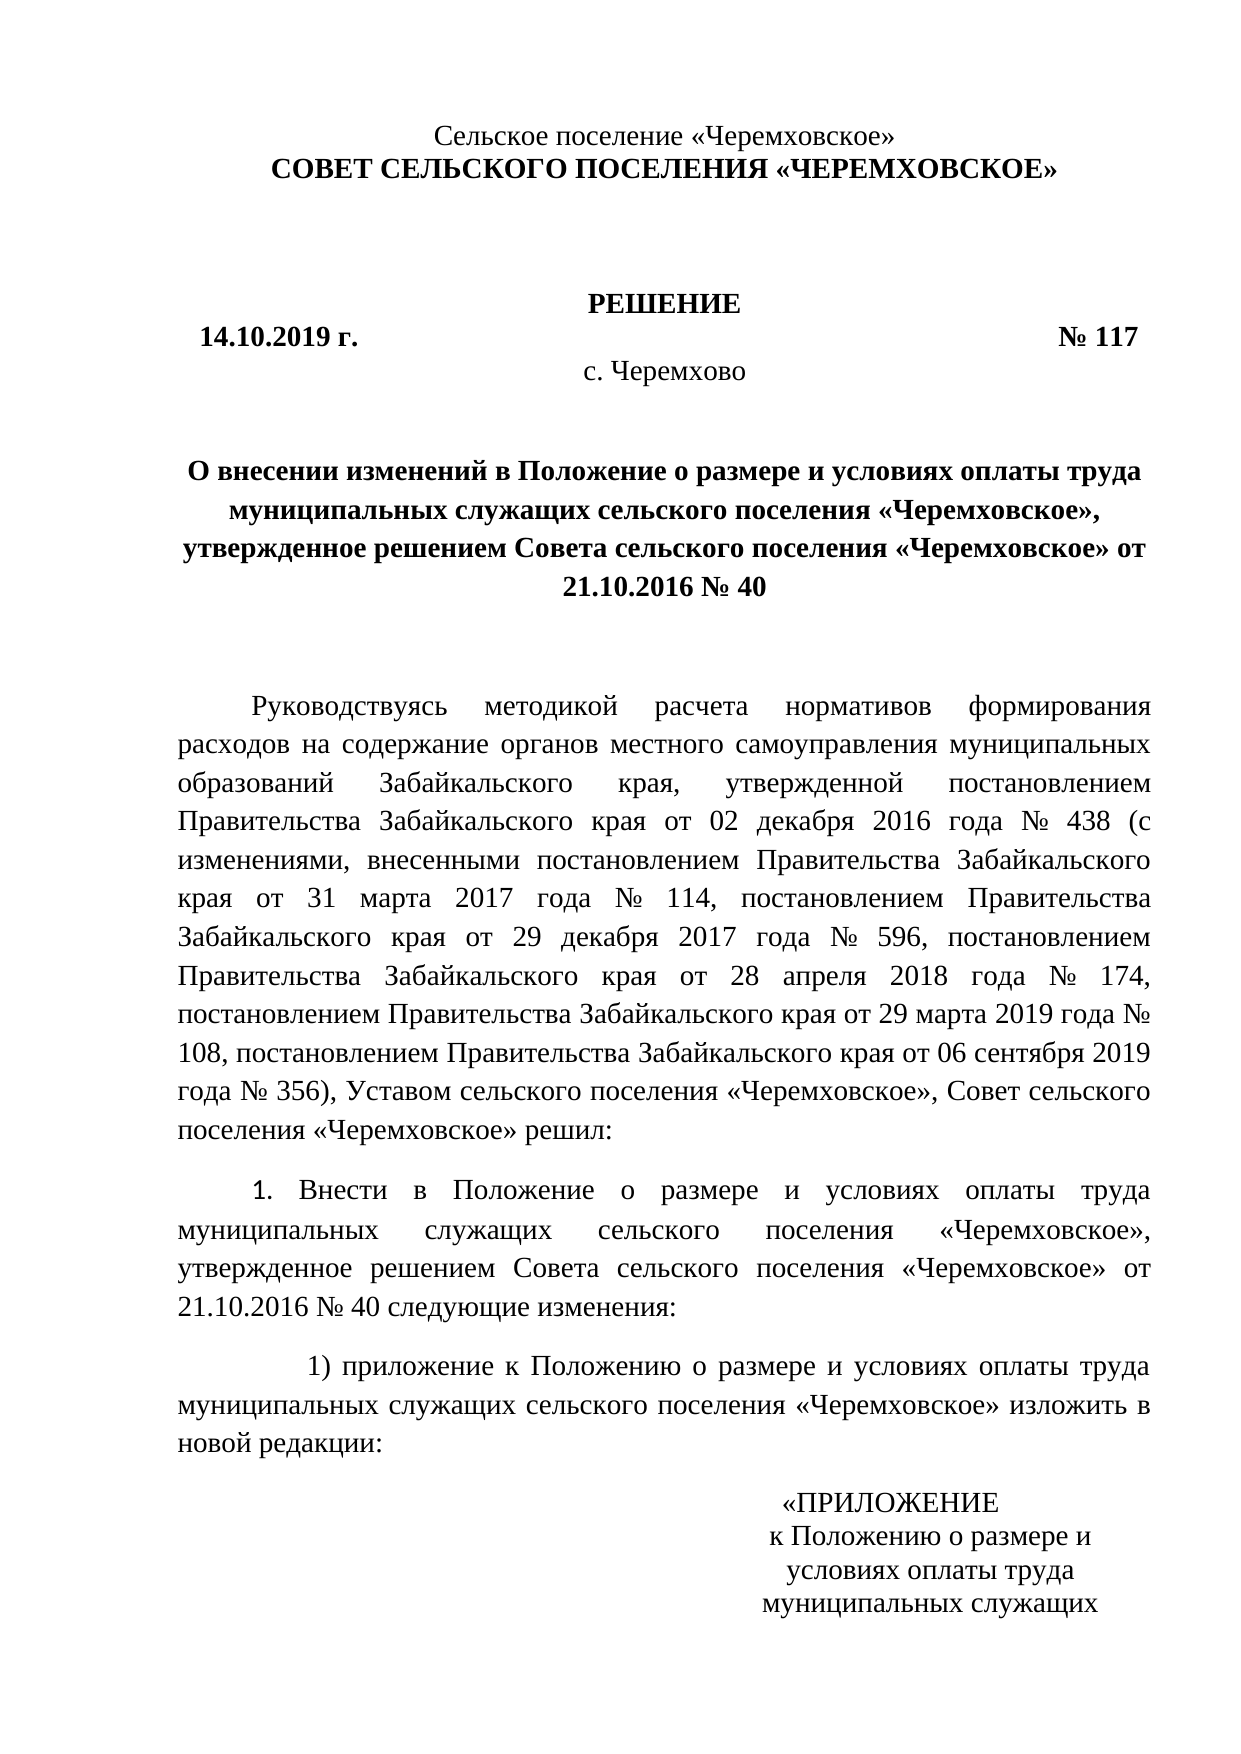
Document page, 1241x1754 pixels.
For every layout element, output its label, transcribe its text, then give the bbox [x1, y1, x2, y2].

text 14.10.2019 г. № 117 [177, 319, 1152, 353]
text О внесении изменений в Положение о размере и условиях оплаты труда муниципальных служащих сельского поселения «Черемховское», утвержденное решением Совета сельского поселения «Черемховское» от 21.10.2016 № 40 [177, 453, 1152, 603]
text «ПРИЛОЖЕНИЕ [177, 1485, 1152, 1518]
text СОВЕТ СЕЛЬСКОГО ПОСЕЛЕНИЯ «ЧЕРЕМХОВСКОЕ» [177, 152, 1152, 185]
text Сельское поселение «Черемховское» [177, 118, 1152, 152]
text с. Черемхово [177, 353, 1152, 386]
text РЕШЕНИЕ [177, 286, 1152, 319]
text 1. Внести в Положение о размере и условиях оплаты труда муниципальных служащих сельского поселения «Черемховское», утвержденное решением Совета сельского поселения «Черемховское» от 21.10.2016 № 40 следующие изменения: [177, 1171, 1152, 1322]
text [709, 1518, 1152, 1619]
text Руководствуясь методикой расчета нормативов формирования расходов на содержание органов местного самоуправления муниципальных образований Забайкальского края, утвержденной постановлением Правительства Забайкальского края от 02 декабря 2016 года № 438 (с изменениями, внесенными постановлением Правительства Забайкальского края от 31 марта 2017 года № 114, постановлением Правительства Забайкальского края от 29 декабря 2017 года № 596, постановлением Правительства Забайкальского края от 28 апреля 2018 года № 174, постановлением Правительства Забайкальского края от 29 марта 2019 года № 108, постановлением Правительства Забайкальского края от 06 сентября 2019 года № 356), Уставом сельского поселения «Черемховское», Совет сельского поселения «Черемховское» решил: [177, 688, 1152, 1145]
text 1) приложение к Положению о размере и условиях оплаты труда муниципальных служащих сельского поселения «Черемховское» изложить в новой редакции: [177, 1348, 1152, 1459]
